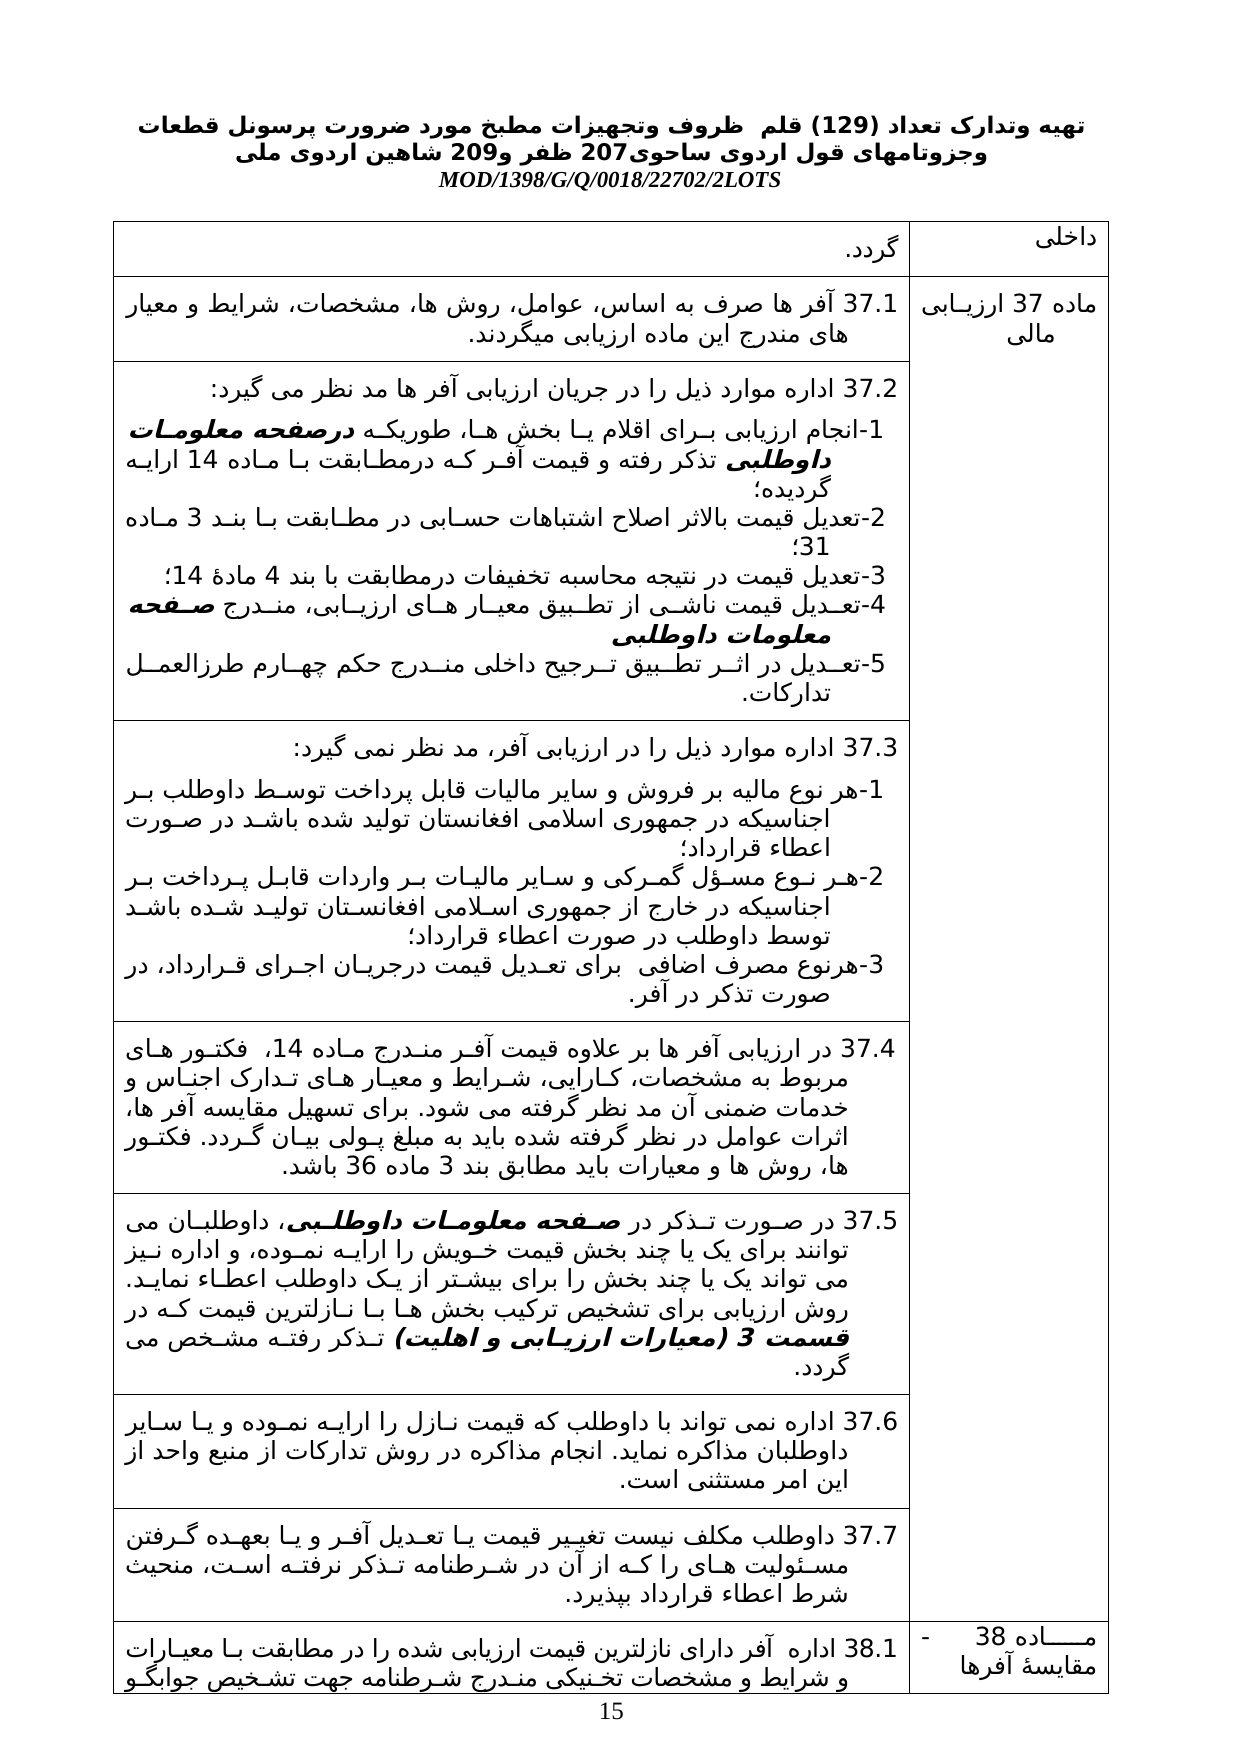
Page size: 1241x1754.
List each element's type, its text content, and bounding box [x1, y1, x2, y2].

table_cell 37.3 اداره موارد ذیل را در ارزیابی آفر، مد نظر نمی گیرد: هر نوع مالیه بر فروش و سایر مالیات قابل پرداخت توسط داوطلب بر اجناسیکه در جمهوری اسلامی افغانستان تولید شده باشد در صورت اعطاء قرارداد؛ هر نوع مسؤل گمرکی و سایر مالیات بر واردات قابل پرداخت بر اجناسیکه در خارج از جمهوری اسلامی افغانستان تولید شده باشد توسط داوطلب در صورت اعطاء قرارداد؛ هرنوع مصرف اضافی برای تعدیل قیمت درجریان اجرای قرارداد، در صورت تذکر در آفر. [114, 721, 909, 1021]
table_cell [114, 222, 909, 276]
table_cell 37.5 در صورت تذکر در صفحه معلومات داوطلبی، داوطلبان می توانند برای یک یا چند بخش قیمت خویش را ارایه نموده، و اداره نیز می تواند یک یا چند بخش را برای بیشتر از یک داوطلب اعطاء نماید. روش ارزیابی برای تشخیص ترکیب بخش ها با نازلترین قیمت که در قسمت 3 (معیارات ارزیابی و اهلیت) تذکر رفته مشخص می گردد. [114, 1194, 909, 1394]
table_cell 37.7 داوطلب مکلف نیست تغییر قیمت یا تعدیل آفر و یا بعهده گرفتن مسئولیت های را که از آن در شرطنامه تذکر نرفته است، منحیث شرط اعطاء قرارداد بپذیرد. [114, 1509, 909, 1621]
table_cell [910, 222, 1108, 276]
table_cell 37.4 در ارزیابی آفر ها بر علاوه قیمت آفر مندرج ماده 14، فکتور های مربوط به مشخصات، کارایی، شرایط و معیار های تدارک اجناس و خدمات ضمنی آن مد نظر گرفته می شود. برای تسهیل مقایسه آفر ها، اثرات عوامل در نظر گرفته شده باید به مبلغ پولی بیان گردد. فکتور ها، روش ها و معیارات باید مطابق بند 3 ماده 36 باشد. [114, 1022, 909, 1193]
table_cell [910, 1622, 1108, 1693]
table_cell 37.6 اداره نمی تواند با داوطلب که قیمت نازل را ارایه نموده و یا سایر داوطلبان مذاکره نماید. انجام مذاکره در روش تدارکات از منبع واحد از این امر مستثنی است. [114, 1395, 909, 1507]
table_cell 37.1 آفر ها صرف به اساس، عوامل، روش ها، مشخصات، شرایط و معیار های مندرج این ماده ارزیابی میگردند. [114, 277, 909, 361]
table_cell 37.2 اداره موارد ذیل را در جریان ارزیابی آفر ها مد نظر می گیرد: انجام ارزیابی برای اقلام یا بخش ها، طوریکه درصفحه معلومات داوطلبی تذکر رفته و قیمت آفر که درمطابقت با ماده 14 ارایه گردیده؛ تعدیل قیمت بالاثر اصلاح اشتباهات حسابی در مطابقت با بند 3 ماده 31؛ تعدیل قیمت در نتیجه محاسبه تخفیفات درمطابقت با بند 4 مادۀ 14؛ تعدیل قیمت ناشی از تطبیق معیار های ارزیابی، مندرج صفحه معلومات داوطلبی تعدیل در اثر تطبیق ترجیح داخلی مندرج حکم چهارم طرزالعمل تدارکات. [114, 362, 909, 720]
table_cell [114, 1622, 909, 1693]
table_cell ماده 37 ارزیابی مالی [910, 277, 1108, 1621]
